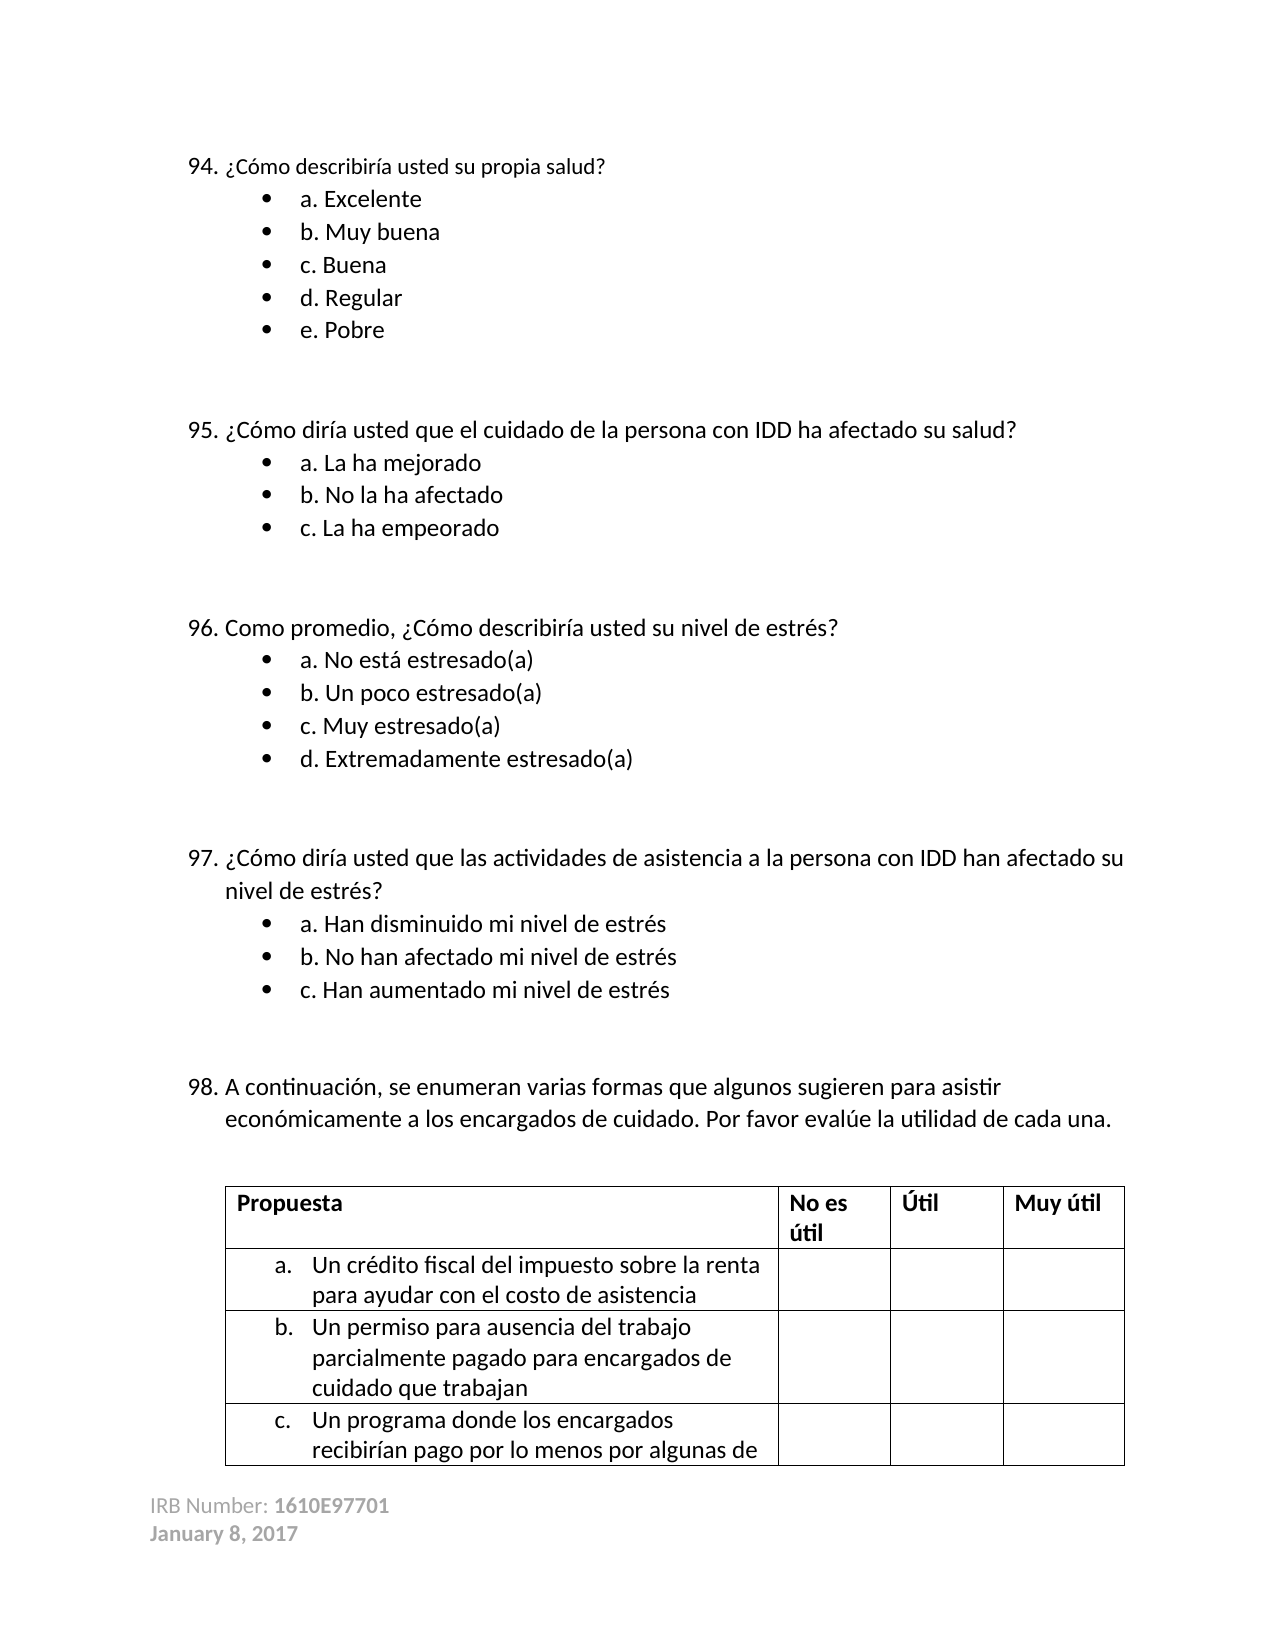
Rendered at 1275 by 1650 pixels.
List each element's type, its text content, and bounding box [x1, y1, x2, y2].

table_cell [779, 1249, 890, 1310]
list c. Han aumentado mi nivel de estrés [262, 974, 1125, 1005]
table_cell [1004, 1404, 1124, 1465]
list a. La ha mejorado [262, 447, 1125, 477]
list b. Muy buena [262, 216, 1125, 246]
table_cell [226, 1404, 778, 1465]
list c. Muy estresado(a) [262, 710, 1125, 741]
list b. Un poco estresado(a) [262, 677, 1125, 708]
table_header Útil [891, 1187, 1003, 1248]
list c. Buena [262, 249, 1125, 279]
table_cell [779, 1311, 890, 1403]
list Como promedio, ¿Cómo describiría usted su nivel de estrés? [187, 612, 1125, 642]
list d. Regular [262, 282, 1125, 312]
table_header Muy útil [1004, 1187, 1124, 1248]
list b. No han afectado mi nivel de estrés [262, 941, 1125, 972]
list ¿Cómo describiría usted su propia salud? [187, 150, 1125, 181]
list a. No está estresado(a) [262, 644, 1125, 675]
list a. Excelente [262, 183, 1125, 213]
table_cell Un permiso para ausencia del trabajo parcialmente pagado para encargados de cuidado que trabajan [226, 1311, 778, 1403]
table_cell [891, 1311, 1003, 1403]
table_header No es útil [779, 1187, 890, 1248]
table_cell [891, 1404, 1003, 1465]
list c. La ha empeorado [262, 512, 1125, 543]
list d. Extremadamente estresado(a) [262, 743, 1125, 774]
table_cell [1004, 1311, 1124, 1403]
table_cell [891, 1249, 1003, 1310]
table_cell Un crédito fiscal del impuesto sobre la renta para ayudar con el costo de asistencia [226, 1249, 778, 1310]
table_cell [779, 1404, 890, 1465]
table_cell [1004, 1249, 1124, 1310]
list ¿Cómo diría usted que el cuidado de la persona con IDD ha afectado su salud? [187, 414, 1125, 444]
list b. No la ha afectado [262, 479, 1125, 510]
list A continuación, se enumeran varias formas que algunos sugieren para asistir económicamente a los encargados de cuidado. Por favor evalúe la utilidad de cada una. [187, 1071, 1125, 1134]
list ¿Cómo diría usted que las actividades de asistencia a la persona con IDD han afectado su nivel de estrés? [187, 842, 1125, 906]
list e. Pobre [262, 314, 1125, 345]
table_header Propuesta [226, 1187, 778, 1248]
list a. Han disminuido mi nivel de estrés [262, 908, 1125, 939]
